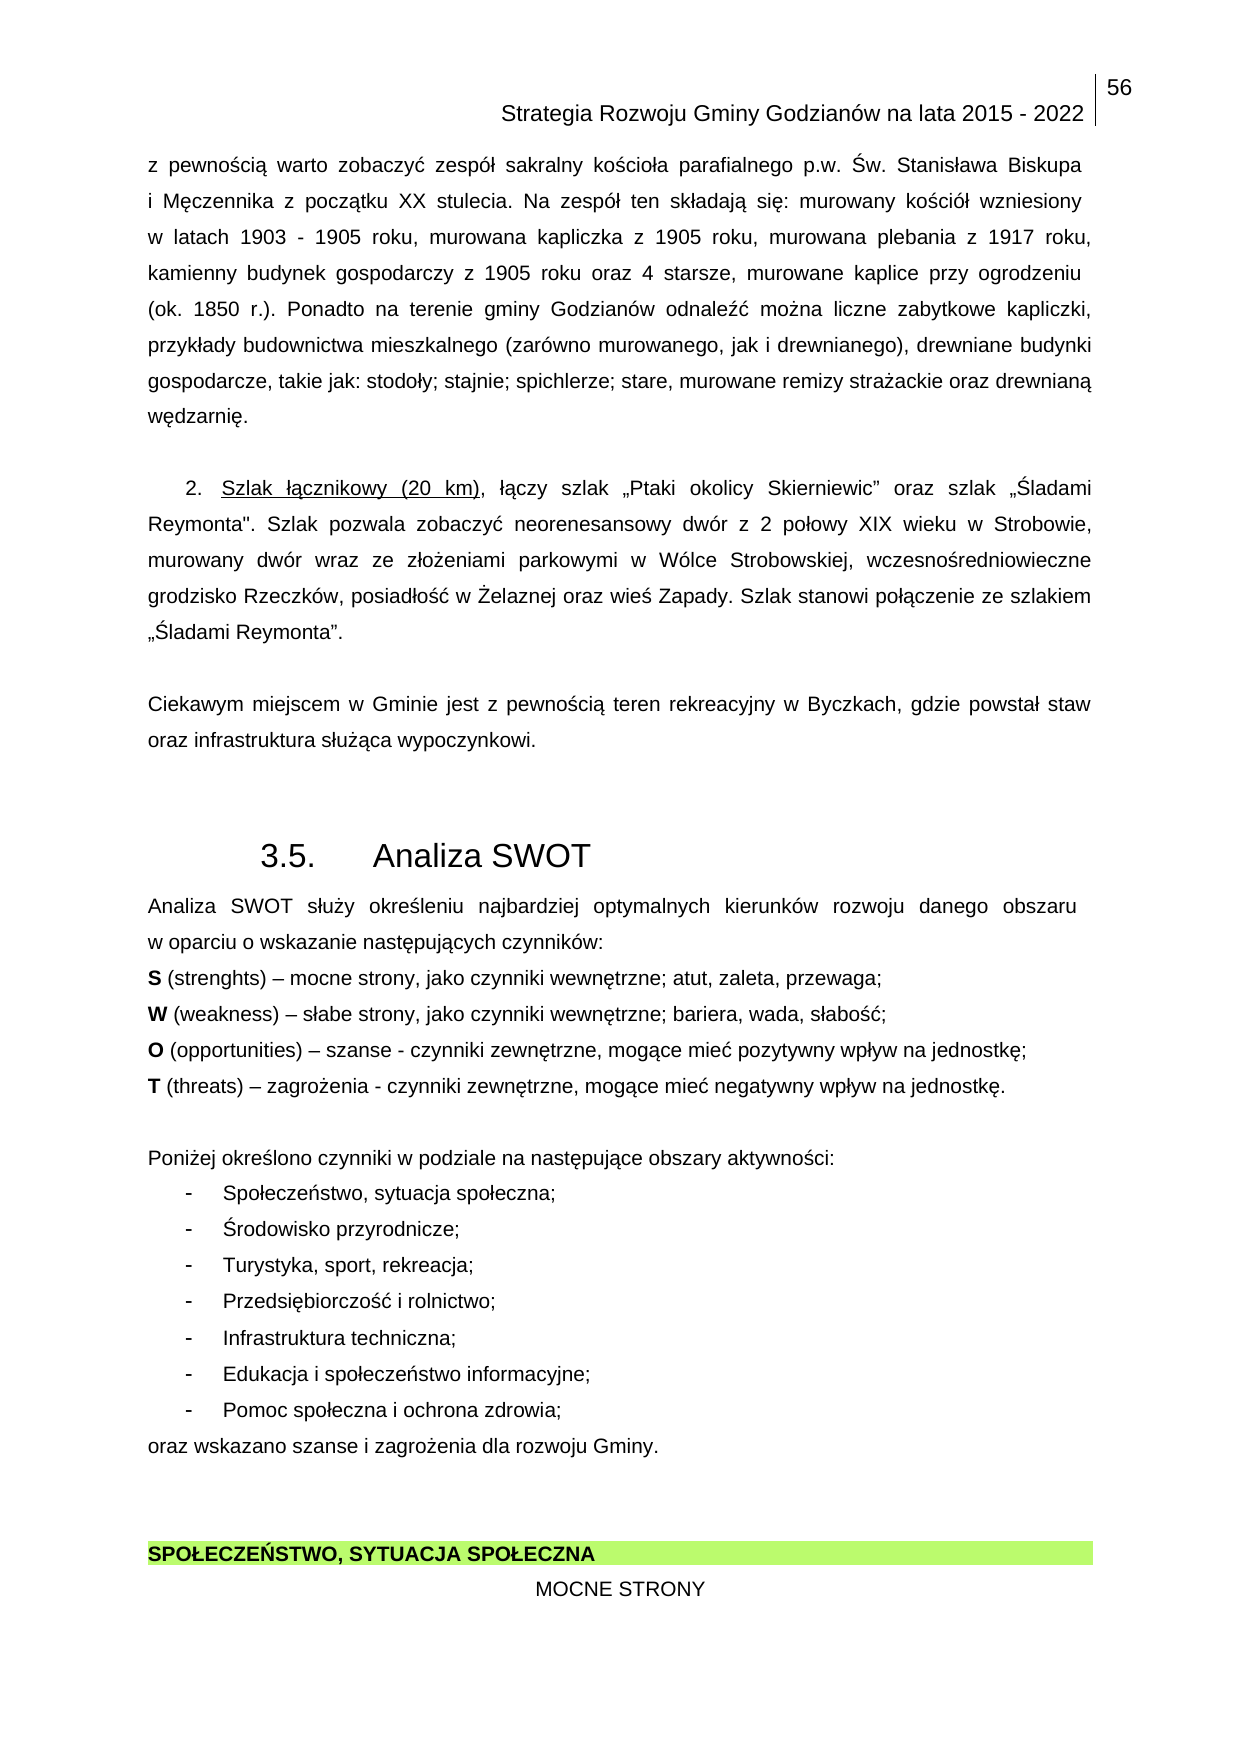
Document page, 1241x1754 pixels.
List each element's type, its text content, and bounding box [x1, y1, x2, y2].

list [148, 153, 1093, 428]
text S (strenghts) – mocne strony, jako czynniki wewnętrzne; atut, zaleta, przewaga; [148, 966, 1093, 989]
list Infrastruktura techniczna; [185, 1325, 1093, 1349]
text oraz wskazano szanse i zagrożenia dla rozwoju Gminy. [148, 1433, 1093, 1457]
list Turystyka, sport, rekreacja; [185, 1253, 1093, 1277]
text O (opportunities) – szanse - czynniki zewnętrzne, mogące mieć pozytywny wpływ na jednostkę; [148, 1037, 1093, 1061]
list Przedsiębiorczość i rolnictwo; [185, 1289, 1093, 1313]
text Ciekawym miejscem w Gminie jest z pewnością teren rekreacyjny w Byczkach, gdzie powstał staw oraz infrastruktura służąca wypoczynkowi. [148, 692, 1093, 752]
text W (weakness) – słabe strony, jako czynniki wewnętrzne; bariera, wada, słabość; [148, 1002, 1093, 1026]
list Szlak łącznikowy (20 km), łączy szlak „Ptaki okolicy Skierniewic” oraz szlak „Śladami Reymonta". Szlak pozwala zobaczyć neorenesansowy dwór z 2 połowy XIX wieku w Strobowie, murowany dwór wraz ze złożeniami parkowymi w Wólce Strobowskiej, wczesnośredniowieczne grodzisko Rzeczków, posiadłość w Żelaznej oraz wieś Zapady. Szlak stanowi połączenie ze szlakiem „Śladami Reymonta”. [148, 476, 1093, 644]
list Edukacja i społeczeństwo informacyjne; [185, 1361, 1093, 1386]
text SPOŁECZEŃSTWO, SYTUACJA SPOŁECZNA [148, 1541, 1093, 1565]
list Środowisko przyrodnicze; [185, 1217, 1093, 1241]
list Społeczeństwo, sytuacja społeczna; [185, 1181, 1093, 1205]
text Poniżej określono czynniki w podziale na następujące obszary aktywności: [148, 1145, 1093, 1169]
text T (threats) – zagrożenia - czynniki zewnętrzne, mogące mieć negatywny wpływ na jednostkę. [148, 1073, 1093, 1097]
list Analiza SWOT [260, 836, 1093, 874]
text Analiza SWOT służy określeniu najbardziej optymalnych kierunków rozwoju danego obszaru w oparciu o wskazanie następujących czynników: [148, 894, 1093, 954]
text MOCNE STRONY [148, 1577, 1093, 1601]
list Pomoc społeczna i ochrona zdrowia; [185, 1397, 1093, 1422]
